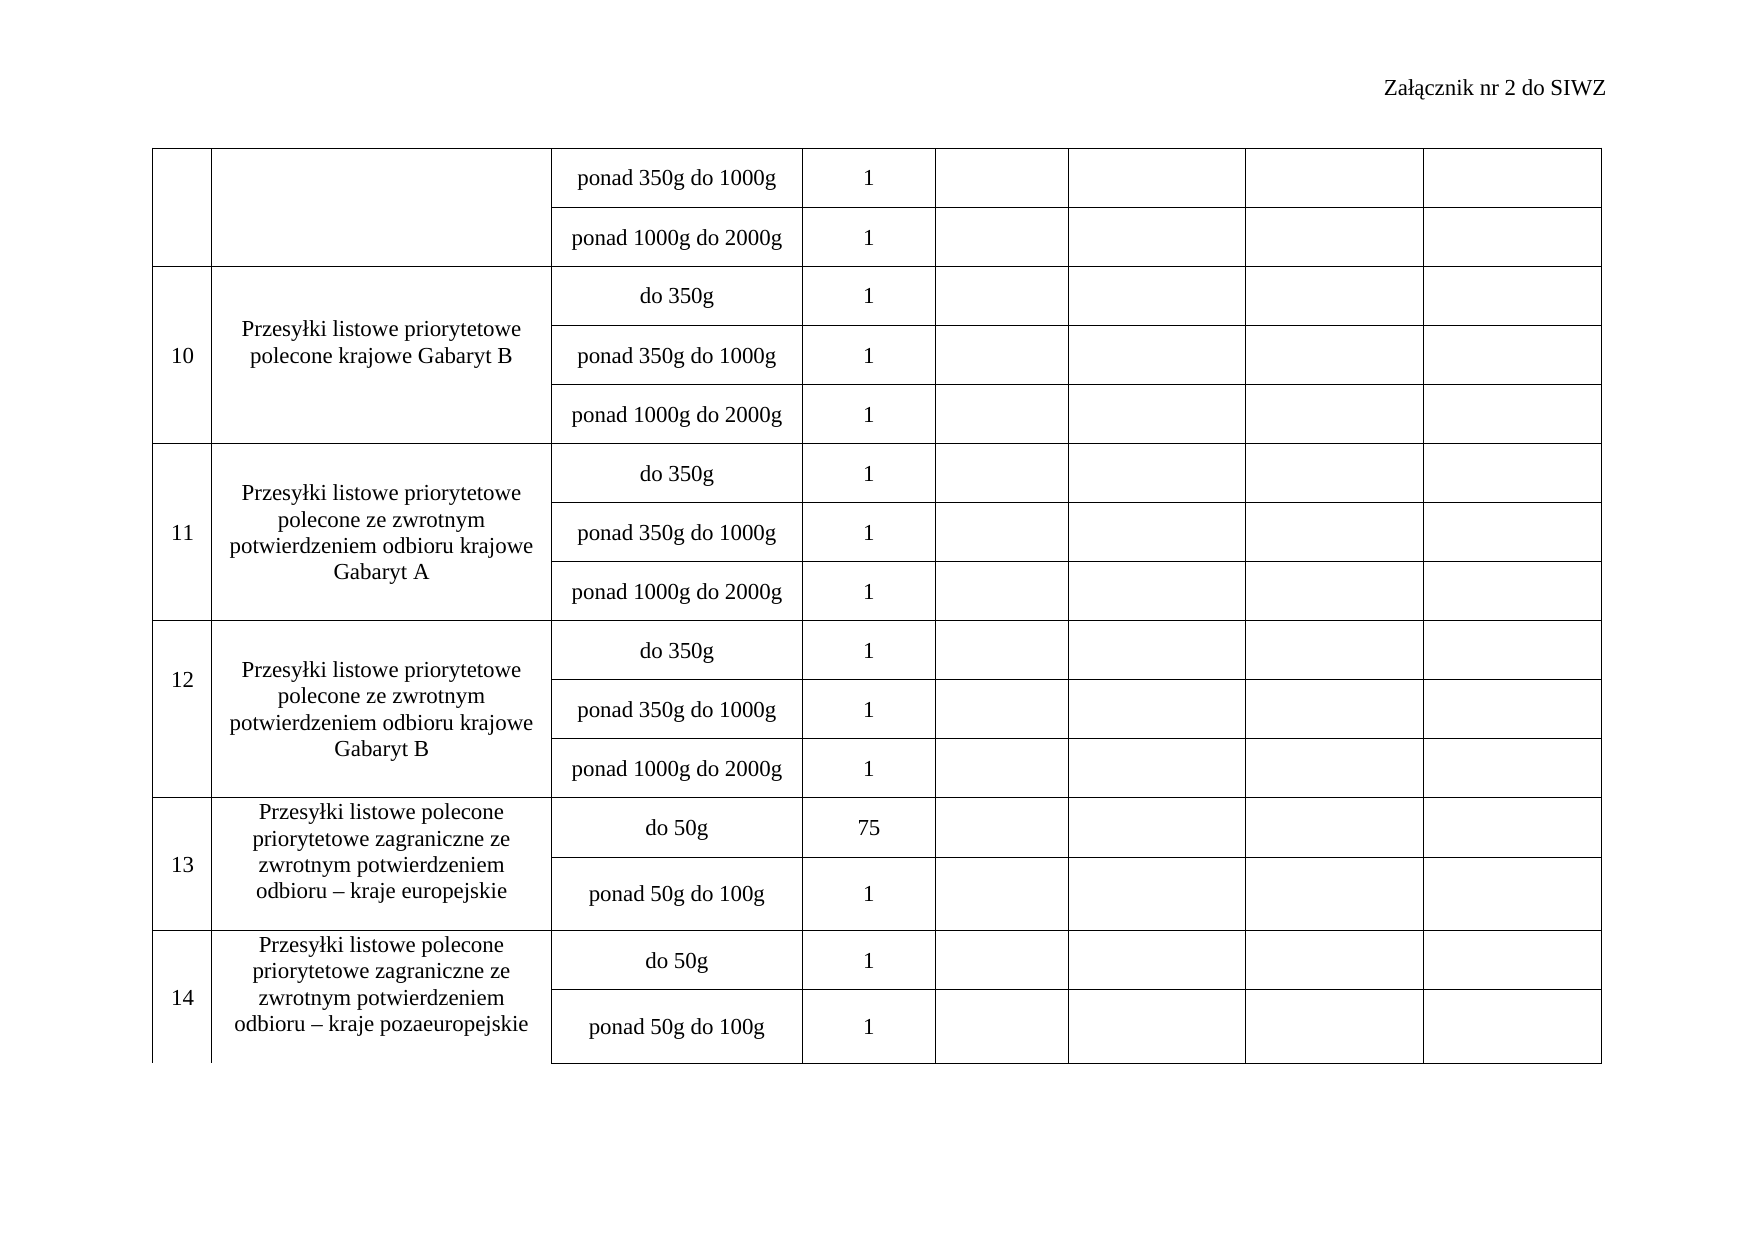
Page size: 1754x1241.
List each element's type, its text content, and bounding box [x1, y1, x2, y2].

table_cell [1069, 267, 1245, 325]
table_cell [1246, 562, 1423, 620]
table_cell [936, 739, 1068, 797]
table_cell [1069, 621, 1245, 679]
table_cell [1424, 739, 1601, 797]
table_cell [153, 738, 211, 797]
table_cell 11 [153, 444, 211, 620]
table_cell 10 [153, 267, 211, 443]
table_cell [1246, 990, 1423, 1063]
table_cell ponad 1000g do 2000g [552, 739, 802, 797]
table_cell [936, 680, 1068, 738]
table_cell [936, 149, 1068, 207]
table_cell 1 [803, 326, 935, 384]
table_cell do 50g [552, 798, 802, 856]
table_cell [936, 798, 1068, 856]
table_cell 1 [803, 621, 935, 679]
table_cell [1246, 931, 1423, 989]
table_cell [1069, 858, 1245, 930]
table_cell ponad 50g do 100g [552, 858, 802, 930]
table_cell [1424, 990, 1601, 1063]
table_cell [1246, 798, 1423, 856]
table_cell 1 [803, 739, 935, 797]
table_cell 1 [803, 858, 935, 930]
table_cell [1069, 562, 1245, 620]
table_cell [1246, 208, 1423, 266]
table_cell do 50g [552, 931, 802, 989]
table_cell [1246, 385, 1423, 443]
table_cell [936, 621, 1068, 679]
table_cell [212, 149, 551, 266]
table_cell [1424, 385, 1601, 443]
table_cell [1424, 444, 1601, 502]
table_cell [1246, 149, 1423, 207]
table_cell Przesyłki listowe priorytetowe polecone krajowe Gabaryt B [212, 267, 551, 443]
table_cell [1246, 621, 1423, 679]
table_cell [1069, 326, 1245, 384]
table_cell [1424, 503, 1601, 561]
table_cell [936, 444, 1068, 502]
table_cell [936, 326, 1068, 384]
table_cell [1069, 739, 1245, 797]
table_cell [1069, 149, 1245, 207]
table_cell Przesyłki listowe priorytetowe polecone ze zwrotnym potwierdzeniem odbioru krajowe Gabaryt A [212, 444, 551, 620]
table_cell [1069, 931, 1245, 989]
table_cell 1 [803, 385, 935, 443]
table_cell [1424, 326, 1601, 384]
table_cell [1424, 680, 1601, 738]
table_cell [1246, 739, 1423, 797]
table_cell [936, 503, 1068, 561]
table_cell [1424, 858, 1601, 930]
table_cell 1 [803, 208, 935, 266]
table_cell [1246, 858, 1423, 930]
table_cell [936, 562, 1068, 620]
table_cell 12 [153, 621, 211, 738]
table_cell 1 [803, 503, 935, 561]
table_cell [1246, 326, 1423, 384]
table_cell [936, 208, 1068, 266]
table_cell [1246, 444, 1423, 502]
table_cell [1246, 680, 1423, 738]
table_cell 1 [803, 931, 935, 989]
table_cell ponad 50g do 100g [552, 990, 802, 1063]
table_cell [1424, 562, 1601, 620]
table_cell [1424, 208, 1601, 266]
table_cell 1 [803, 444, 935, 502]
table_cell [1069, 680, 1245, 738]
table_cell [1069, 385, 1245, 443]
table_cell [1424, 931, 1601, 989]
table_cell do 350g [552, 444, 802, 502]
table_cell [1424, 798, 1601, 856]
table_cell Przesyłki listowe polecone priorytetowe zagraniczne ze zwrotnym potwierdzeniem odbioru – kraje europejskie [212, 798, 551, 930]
table_cell [936, 267, 1068, 325]
table_cell ponad 1000g do 2000g [552, 562, 802, 620]
table_cell [1246, 503, 1423, 561]
table_cell 1 [803, 990, 935, 1063]
table_cell [1069, 990, 1245, 1063]
table_cell [936, 931, 1068, 989]
table_cell 1 [803, 562, 935, 620]
table_cell do 350g [552, 621, 802, 679]
table_cell 75 [803, 798, 935, 856]
table_cell [936, 858, 1068, 930]
table_cell [1246, 267, 1423, 325]
table_cell ponad 350g do 1000g [552, 680, 802, 738]
table_cell Przesyłki listowe priorytetowe polecone ze zwrotnym potwierdzeniem odbioru krajowe Gabaryt B [212, 621, 551, 797]
table_cell [1069, 444, 1245, 502]
table_cell Przesyłki listowe polecone priorytetowe zagraniczne ze zwrotnym potwierdzeniem odbioru – kraje pozaeuropejskie [212, 931, 551, 1063]
table_cell 14 [153, 931, 211, 1063]
table_cell ponad 350g do 1000g [552, 503, 802, 561]
table_cell [1424, 149, 1601, 207]
table_cell 1 [803, 680, 935, 738]
table_cell 13 [153, 798, 211, 930]
table_cell 9 [153, 149, 211, 266]
table_cell ponad 350g do 1000g [552, 326, 802, 384]
table_cell ponad 1000g do 2000g [552, 385, 802, 443]
table_cell [1424, 621, 1601, 679]
table_cell ponad 1000g do 2000g [552, 208, 802, 266]
table_cell 1 [803, 267, 935, 325]
table_cell 1 [803, 149, 935, 207]
table_cell ponad 350g do 1000g [552, 149, 802, 207]
table_cell do 350g [552, 267, 802, 325]
table_cell [1424, 267, 1601, 325]
table_cell [936, 385, 1068, 443]
table_cell [936, 990, 1068, 1063]
table_cell [1069, 208, 1245, 266]
table_cell [1069, 798, 1245, 856]
table_cell [1069, 503, 1245, 561]
